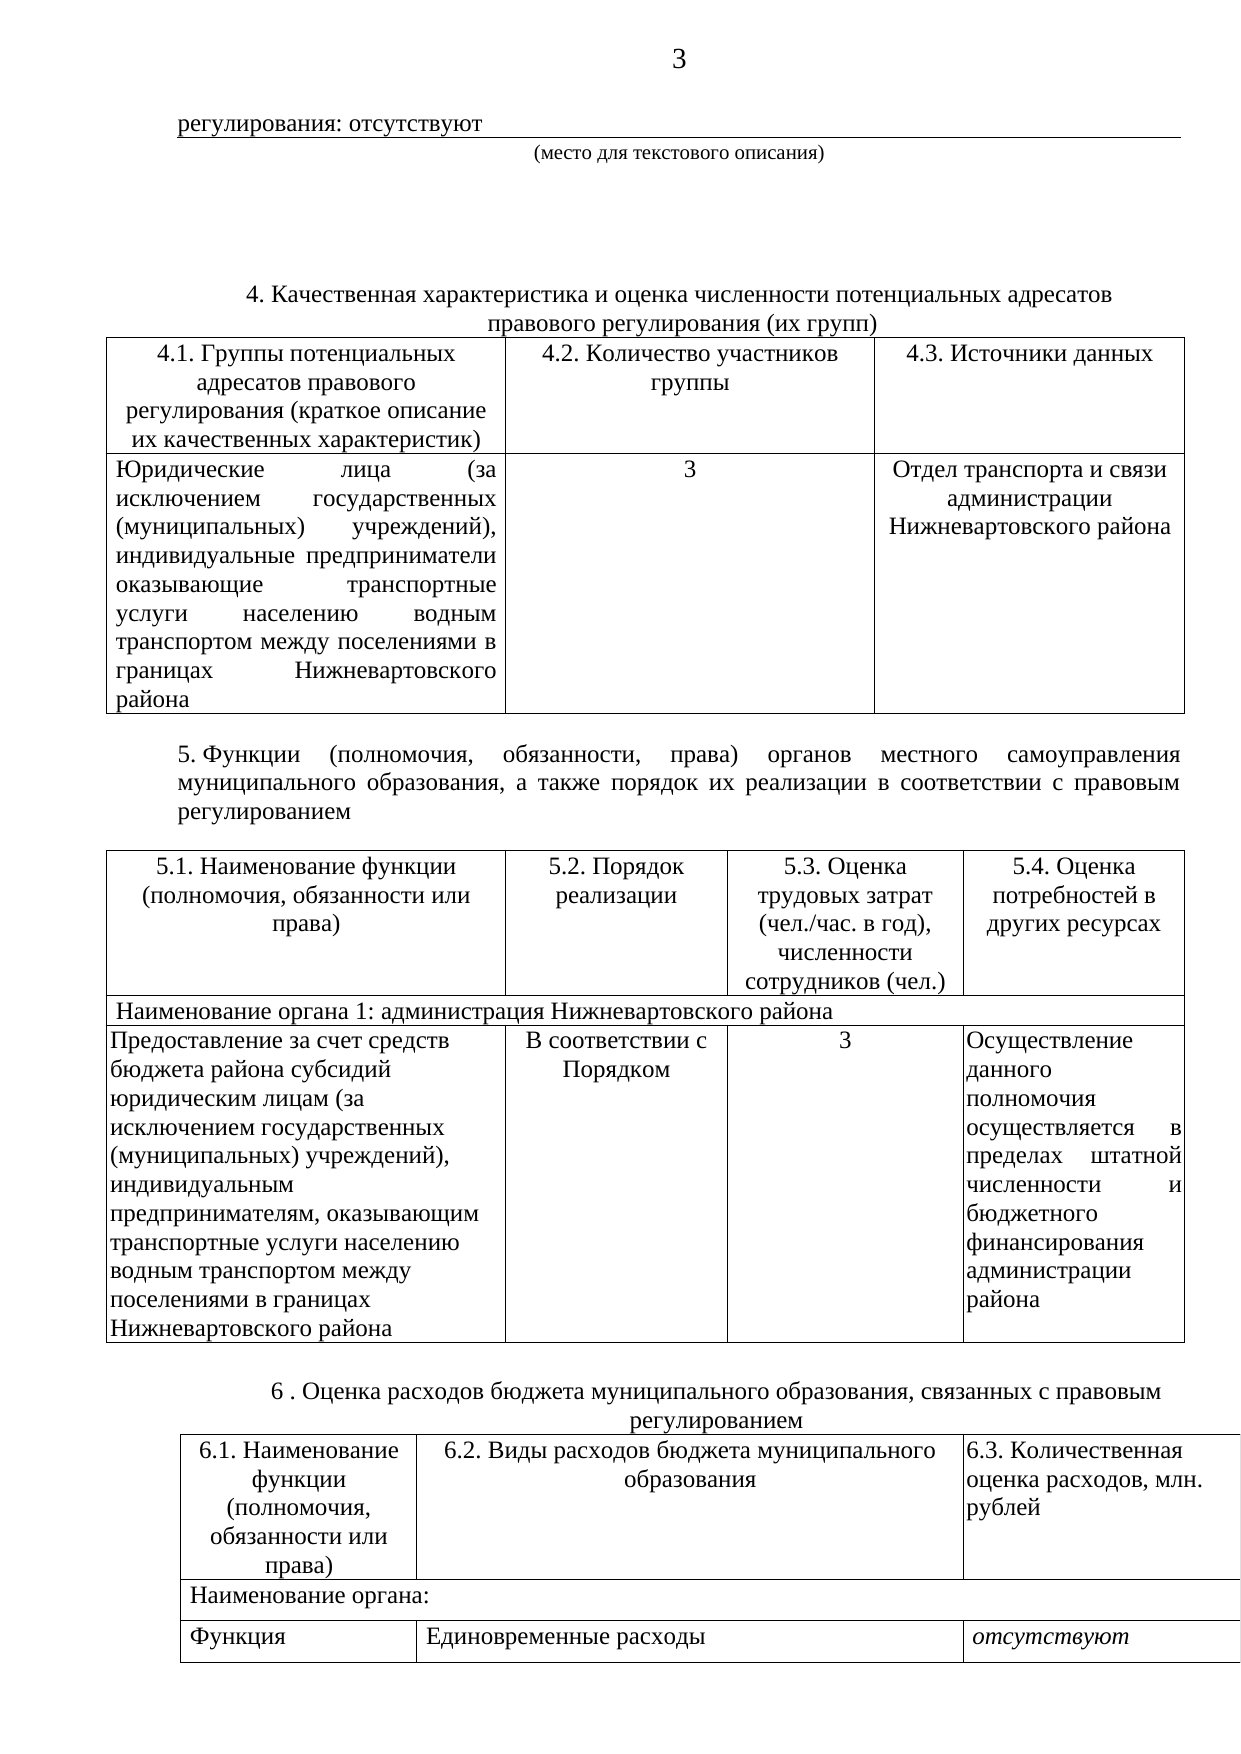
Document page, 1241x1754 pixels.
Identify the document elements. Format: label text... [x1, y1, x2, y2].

table_header 5.4. Оценка потребностей в других ресурсах [964, 851, 1184, 995]
text 4. Качественная характеристика и оценка численности потенциальных адресатов [177, 279, 1181, 308]
table_header 4.3. Источники данных [875, 338, 1184, 453]
table_cell Наименование органа: [181, 1580, 1240, 1620]
text 6 . Оценка расходов бюджета муниципального образования, связанных с правовым регулированием [251, 1376, 1181, 1434]
table_cell В соответствии с Порядком [506, 1026, 727, 1342]
text правового регулирования (их групп) [177, 308, 1181, 337]
table_cell Наименование органа 1: администрация Нижневартовского района [107, 996, 1184, 1024]
table_cell 3 [506, 454, 874, 713]
table_header 6.2. Виды расходов бюджета муниципального образования [417, 1435, 963, 1579]
table_cell Предоставление за счет средств бюджета района субсидий юридическим лицам (за исключением государственных (муниципальных) учреждений), индивидуальным предпринимателям, оказывающим транспортные услуги населению водным транспортом между поселениями в границах Нижневартовского района [107, 1026, 505, 1342]
table_cell Осуществление данного полномочия осуществляется в пределах штатной численности и бюджетного финансирования администрации района [964, 1026, 1184, 1342]
table_header 4.2. Количество участников группы [506, 338, 874, 453]
table_header 6.3. Количественная оценка расходов, млн. рублей [964, 1435, 1240, 1579]
table_cell Отдел транспорта и связи администрации Нижневартовского района [875, 454, 1184, 713]
table_header 6.1. Наименование функции (полномочия, обязанности или права) [181, 1435, 416, 1579]
table_header 5.1. Наименование функции (полномочия, обязанности или права) [107, 851, 505, 995]
text (место для текстового описания) [177, 138, 1181, 164]
table_cell отсутствуют [964, 1621, 1240, 1662]
table_cell Единовременные расходы [417, 1621, 963, 1662]
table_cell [181, 1621, 416, 1662]
table_header 5.3. Оценка трудовых затрат (чел./час. в год), численности сотрудников (чел.) [728, 851, 963, 995]
table_cell 3 [728, 1026, 963, 1342]
table_header 5.2. Порядок реализации [506, 851, 727, 995]
text 5. Функции (полномочия, обязанности, права) органов местного самоуправления муниципального образования, а также порядок их реализации в соответствии с правовым регулированием [177, 739, 1181, 825]
table_cell Юридические лица (за исключением государственных (муниципальных) учреждений), индивидуальные предприниматели оказывающие транспортные услуги населению водным транспортом между поселениями в границах Нижневартовского района [107, 454, 505, 713]
text регулирования: отсутствуют [177, 108, 1181, 137]
table_header 4.1. Группы потенциальных адресатов правового регулирования (краткое описание их качественных характеристик) [107, 338, 505, 453]
